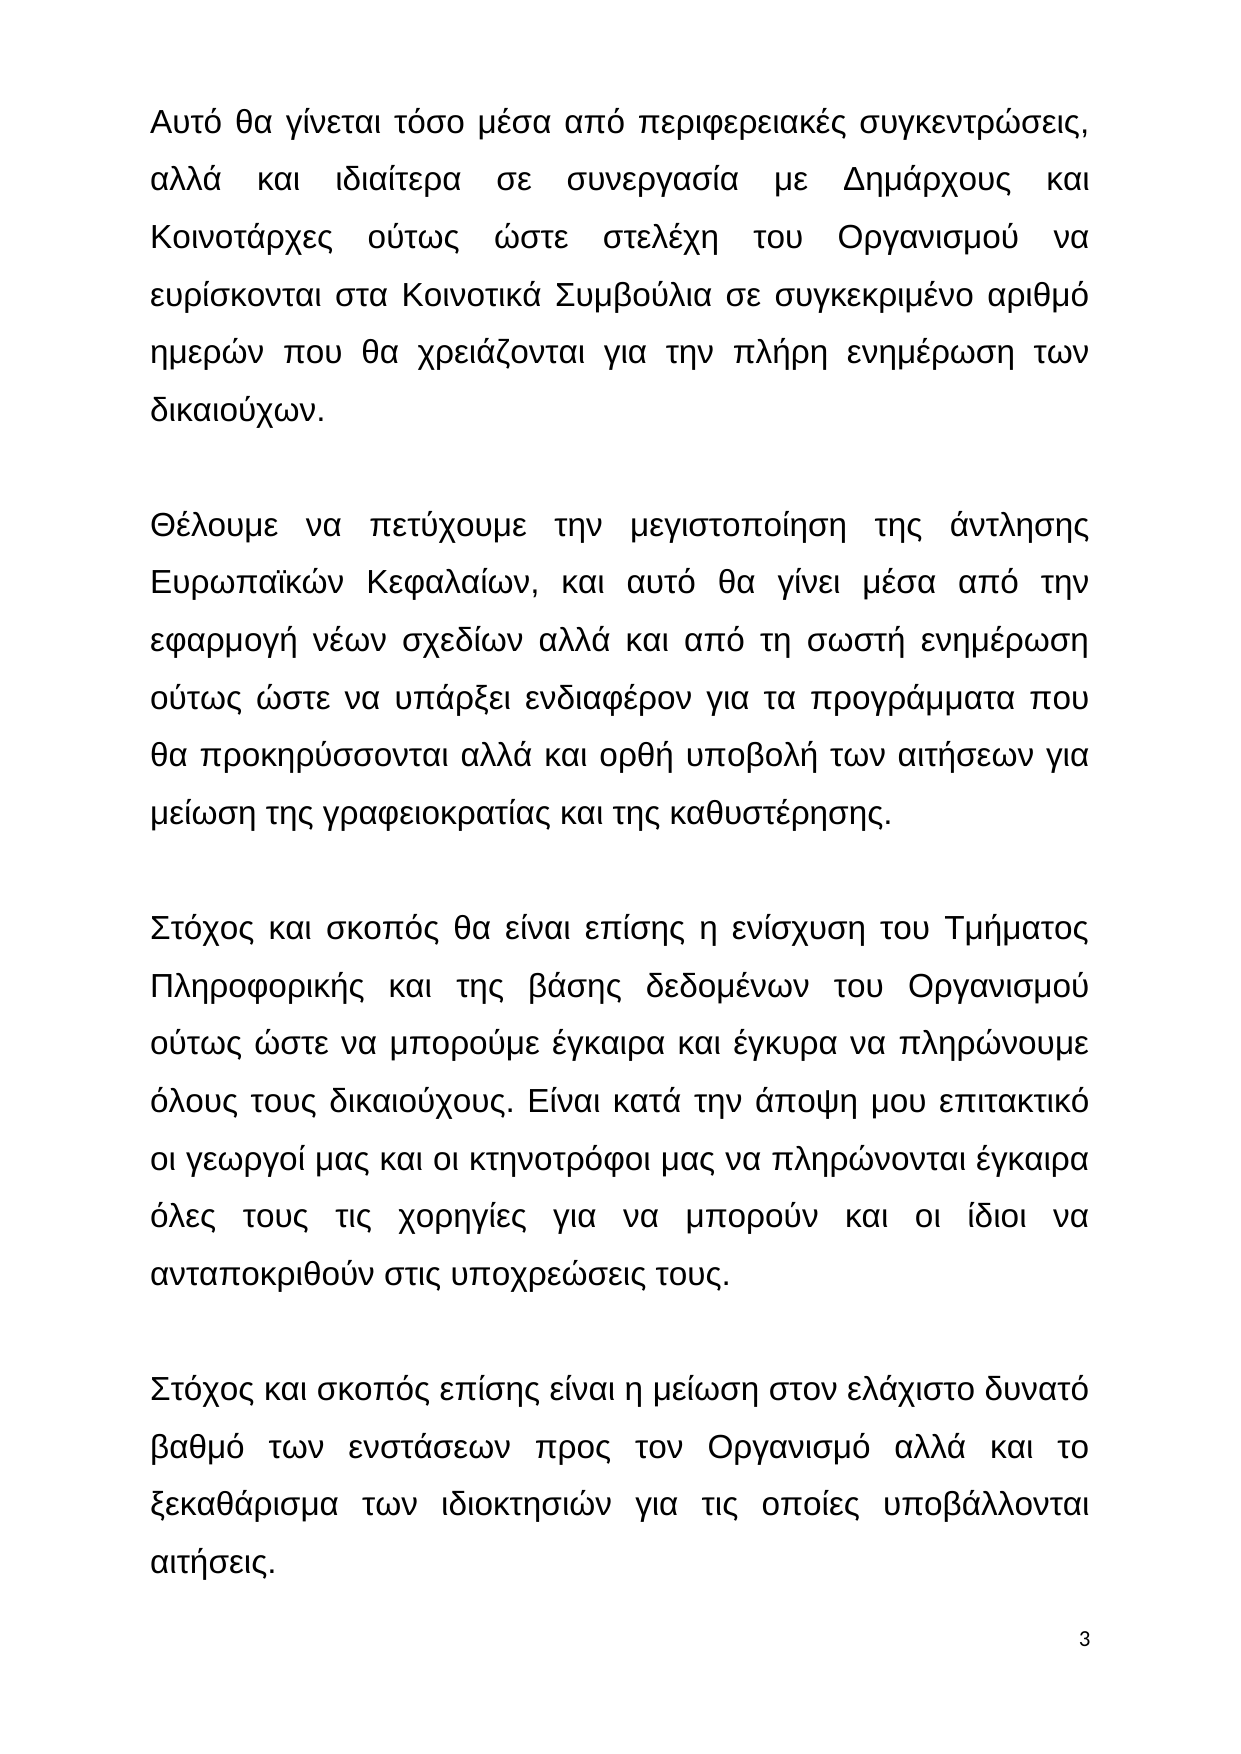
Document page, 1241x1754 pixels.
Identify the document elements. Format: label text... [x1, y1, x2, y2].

text Στόχος και σκοπός θα είναι επίσης η ενίσχυση του Τμήματος Πληροφορικής και της βάσης δεδομένων του Οργανισμού ούτως ώστε να μπορούμε έγκαιρα και έγκυρα να πληρώνουμε όλους τους δικαιούχους. Είναι κατά την άποψη μου επιτακτικό οι γεωργοί μας και οι κτηνοτρόφοι μας να πληρώνονται έγκαιρα όλες τους τις χορηγίες για να μπορούν και οι ίδιοι να ανταποκριθούν στις υποχρεώσεις τους. [150, 908, 1090, 1292]
text Στόχος και σκοπός επίσης είναι η μείωση στον ελάχιστο δυνατό βαθμό των ενστάσεων προς τον Οργανισμό αλλά και το ξεκαθάρισμα των ιδιοκτησιών για τις οποίες υποβάλλονται αιτήσεις. [150, 1369, 1090, 1580]
text Αυτό θα γίνεται τόσο μέσα από περιφερειακές συγκεντρώσεις, αλλά και ιδιαίτερα σε συνεργασία με Δημάρχους και Κοινοτάρχες ούτως ώστε στελέχη του Οργανισμού να ευρίσκονται στα Κοινοτικά Συμβούλια σε συγκεκριμένο αριθμό ημερών που θα χρειάζονται για την πλήρη ενημέρωση των δικαιούχων. [150, 102, 1090, 428]
text Θέλουμε να πετύχουμε την μεγιστοποίηση της άντλησης Ευρωπαϊκών Κεφαλαίων, και αυτό θα γίνει μέσα από την εφαρμογή νέων σχεδίων αλλά και από τη σωστή ενημέρωση ούτως ώστε να υπάρξει ενδιαφέρον για τα προγράμματα που θα προκηρύσσονται αλλά και ορθή υποβολή των αιτήσεων για μείωση της γραφειοκρατίας και της καθυστέρησης. [150, 505, 1090, 831]
